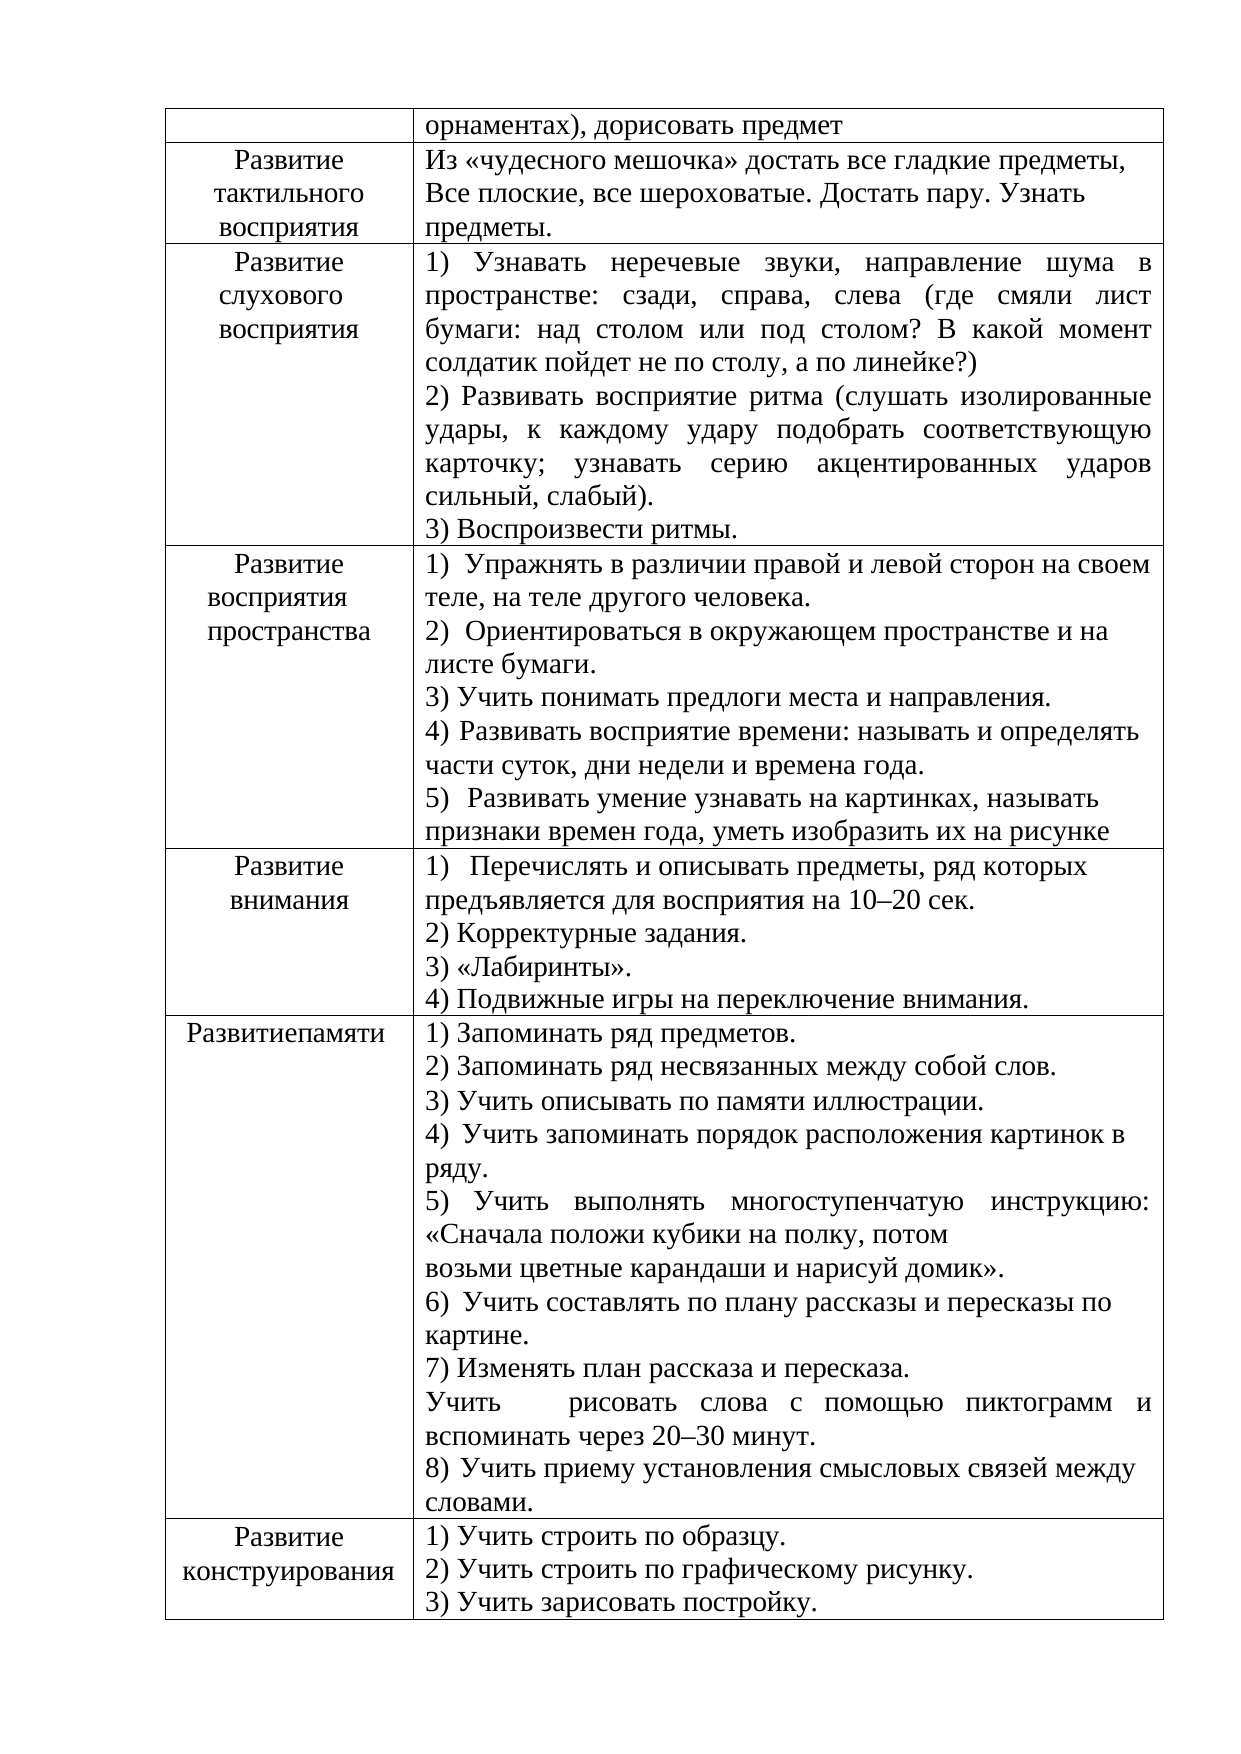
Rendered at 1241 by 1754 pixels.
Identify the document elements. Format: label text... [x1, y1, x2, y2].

table_cell Узнавать неречевые звуки, направление шума в пространстве: сзади, справа, слева (где смяли лист бумаги: над столом или под столом? В какой момент солдатик пойдет не по столу, а по линейке?) Развивать восприятие ритма (слушать изолированные удары, к каждому удару подобрать соответствующую карточку; узнавать серию акцентированных ударов сильный, слабый). Воспроизвести ритмы. [414, 244, 1163, 545]
table_cell Из «чудесного мешочка» достать все гладкие предметы, Все плоские, все шероховатые. Достать пару. Узнать предметы. [414, 143, 1163, 243]
table_cell Развитие тактильного восприятия [166, 143, 413, 243]
table_cell Учить строить по образцу. Учить строить по графическому рисунку. Учить зарисовать постройку. [414, 1519, 1163, 1619]
table_cell Развитие восприятия пространства [166, 546, 413, 847]
table_cell Развитие внимания [166, 849, 413, 1015]
table_cell Упражнять в различии правой и левой сторон на своем теле, на теле другого человека. Ориентироваться в окружающем пространстве и на листе бумаги. Учить понимать предлоги места и направления. Развивать восприятие времени: называть и определять части суток, дни недели и времена года. Развивать умение узнавать на картинках, называть признаки времен года, уметь изобразить их на рисунке [414, 546, 1163, 847]
table_cell Перечислять и описывать предметы, ряд которых предъявляется для восприятия на 10–20 сек. Корректурные задания. «Лабиринты». Подвижные игры на переключение внимания. [414, 849, 1163, 1015]
table_header [166, 109, 413, 142]
table_header орнаментах), дорисовать предмет [414, 109, 1163, 142]
table_cell Развитие слухового восприятия [166, 244, 413, 545]
table_cell Развитиепамяти [166, 1016, 413, 1518]
table_cell Запоминать ряд предметов. Запоминать ряд несвязанных между собой слов. Учить описывать по памяти иллюстрации. Учить запоминать порядок расположения картинок в ряду. Учить выполнять многоступенчатую инструкцию: «Сначала положи кубики на полку, потом возьми цветные карандаши и нарисуй домик». Учить составлять по плану рассказы и пересказы по картине. Изменять план рассказа и пересказа. Учить рисовать слова с помощью пиктограмм и вспоминать через 20–30 минут. Учить приему установления смысловых связей между словами. [414, 1016, 1163, 1518]
table_cell Развитие конструирования [166, 1519, 413, 1619]
